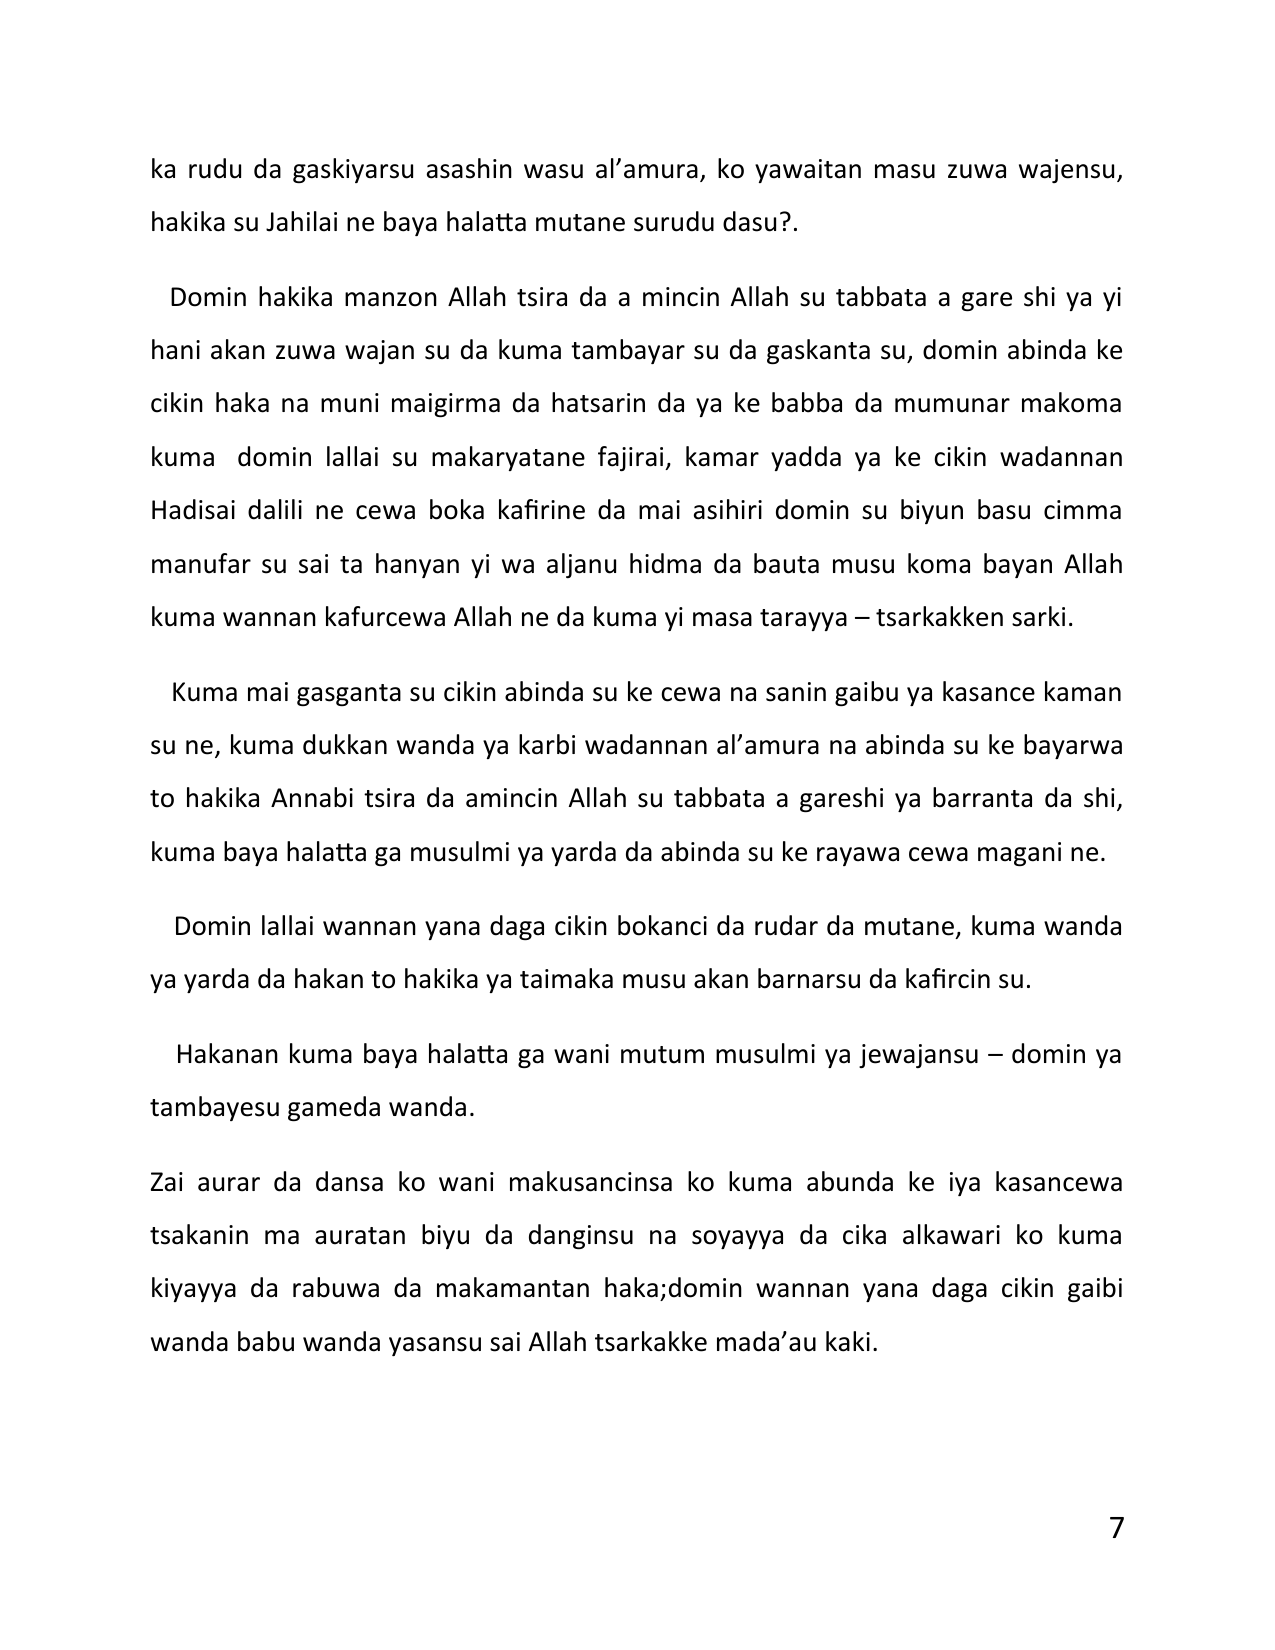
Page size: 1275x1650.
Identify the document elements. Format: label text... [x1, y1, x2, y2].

text Domin hakika manzon Allah tsira da a mincin Allah su tabbata a gare shi ya yi hani akan zuwa wajan su da kuma tambayar su da gaskanta su, domin abinda ke cikin haka na muni maigirma da hatsarin da ya ke babba da mumunar makoma kuma domin lallai su makaryatane fajirai, kamar yadda ya ke cikin wadannan Hadisai dalili ne cewa boka kafirine da mai asihiri domin su biyun basu cimma manufar su sai ta hanyan yi wa aljanu hidma da bauta musu koma bayan Allah kuma wannan kafurcewa Allah ne da kuma yi masa tarayya – tsarkakken sarki. [150, 278, 1125, 634]
text Kuma mai gasganta su cikin abinda su ke cewa na sanin gaibu ya kasance kaman su ne, kuma dukkan wanda ya karbi wadannan al’amura na abinda su ke bayarwa to hakika Annabi tsira da amincin Allah su tabbata a gareshi ya barranta da shi, kuma baya halatta ga musulmi ya yarda da abinda su ke rayawa cewa magani ne. [150, 673, 1125, 868]
text Domin lallai wannan yana daga cikin bokanci da rudar da mutane, kuma wanda ya yarda da hakan to hakika ya taimaka musu akan barnarsu da kafircin su. [150, 907, 1125, 996]
text Zai aurar da dansa ko wani makusancinsa ko kuma abunda ke iya kasancewa tsakanin ma auratan biyu da danginsu na soyayya da cika alkawari ko kuma kiyayya da rabuwa da makamantan haka;domin wannan yana daga cikin gaibi wanda babu wanda yasansu sai Allah tsarkakke mada’au kaki. [150, 1163, 1125, 1358]
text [150, 150, 1125, 239]
text Hakanan kuma baya halatta ga wani mutum musulmi ya jewajansu – domin ya tambayesu gameda wanda. [150, 1035, 1125, 1124]
